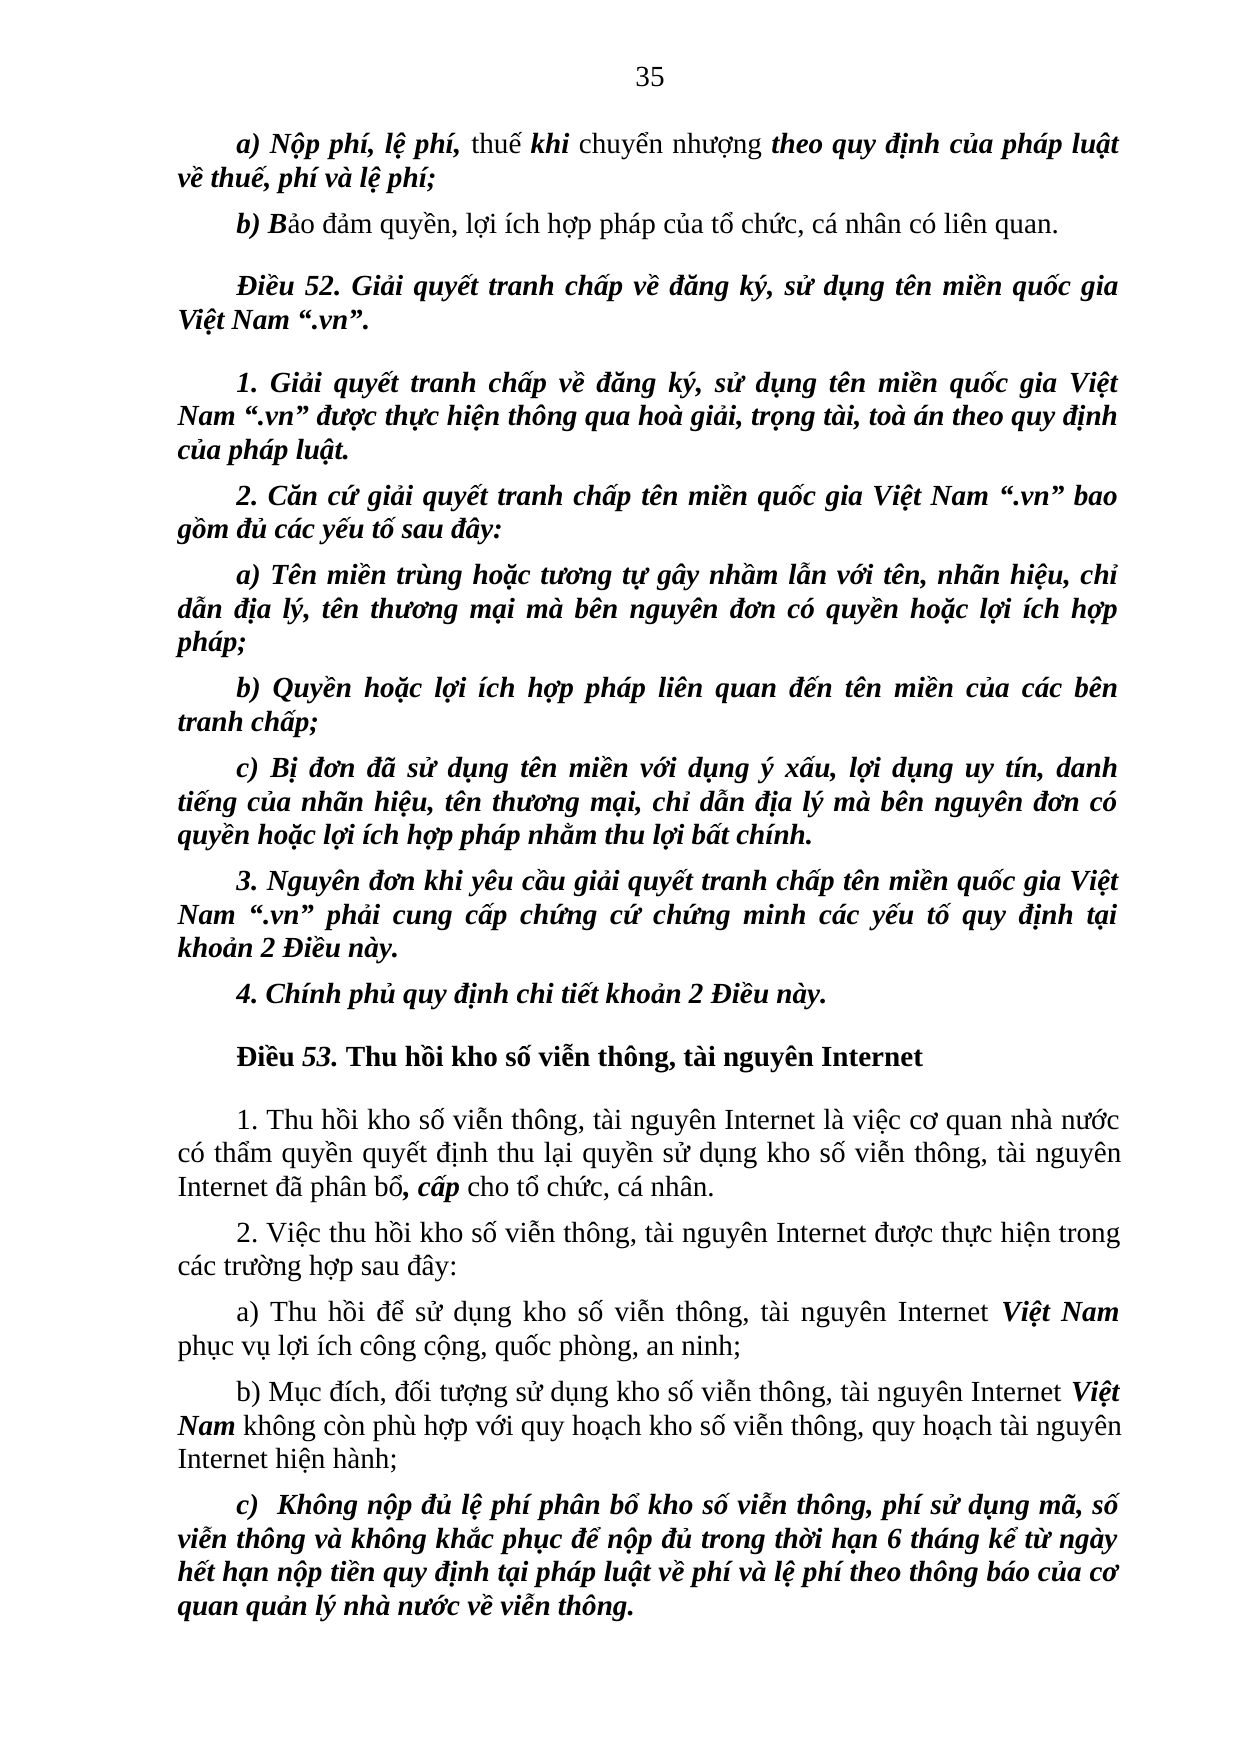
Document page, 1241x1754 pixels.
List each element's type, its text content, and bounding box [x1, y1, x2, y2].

text c) Bị đơn đã sử dụng tên miền với dụng ý xấu, lợi dụng uy tín, danh tiếng của nhãn hiệu, tên thương mại, chỉ dẫn địa lý mà bên nguyên đơn có quyền hoặc lợi ích hợp pháp nhằm thu lợi bất chính. [177, 750, 1122, 851]
text b) Mục đích, đối tượng sử dụng kho số viễn thông, tài nguyên Internet Việt Nam không còn phù hợp với quy hoạch kho số viễn thông, quy hoạch tài nguyên Internet hiện hành; [177, 1374, 1122, 1475]
subtitle Điều 53. Thu hồi kho số viễn thông, tài nguyên Internet [177, 1039, 1122, 1073]
text 1. Giải quyết tranh chấp về đăng ký, sử dụng tên miền quốc gia Việt Nam “.vn” được thực hiện thông qua hoà giải, trọng tài, toà án theo quy định của pháp luật. [177, 365, 1122, 465]
text 1. Thu hồi kho số viễn thông, tài nguyên Internet là việc cơ quan nhà nước có thẩm quyền quyết định thu lại quyền sử dụng kho số viễn thông, tài nguyên Internet đã phân bổ, cấp cho tổ chức, cá nhân. [177, 1102, 1122, 1202]
text 4. Chính phủ quy định chi tiết khoản 2 Điều này. [177, 976, 1122, 1010]
text b) Bảo đảm quyền, lợi ích hợp pháp của tổ chức, cá nhân có liên quan. [177, 206, 1122, 239]
text 2. Việc thu hồi kho số viễn thông, tài nguyên Internet được thực hiện trong các trường hợp sau đây: [177, 1215, 1122, 1282]
text 2. Căn cứ giải quyết tranh chấp tên miền quốc gia Việt Nam “.vn” bao gồm đủ các yếu tố sau đây: [177, 478, 1122, 545]
subtitle Điều 52. Giải quyết tranh chấp về đăng ký, sử dụng tên miền quốc gia Việt Nam “.vn”. [177, 268, 1122, 336]
text 3. Nguyên đơn khi yêu cầu giải quyết tranh chấp tên miền quốc gia Việt Nam “.vn” phải cung cấp chứng cứ chứng minh các yếu tố quy định tại khoản 2 Điều này. [177, 863, 1122, 964]
text a) Tên miền trùng hoặc tương tự gây nhầm lẫn với tên, nhãn hiệu, chỉ dẫn địa lý, tên thương mại mà bên nguyên đơn có quyền hoặc lợi ích hợp pháp; [177, 557, 1122, 658]
text c) Không nộp đủ lệ phí phân bổ kho số viễn thông, phí sử dụng mã, số viễn thông và không khắc phục để nộp đủ trong thời hạn 6 tháng kể từ ngày hết hạn nộp tiền quy định tại pháp luật về phí và lệ phí theo thông báo của cơ quan quản lý nhà nước về viễn thông. [177, 1487, 1122, 1621]
text a) Nộp phí, lệ phí, thuế khi chuyển nhượng theo quy định của pháp luật về thuế, phí và lệ phí; [177, 126, 1122, 193]
text a) Thu hồi để sử dụng kho số viễn thông, tài nguyên Internet Việt Nam phục vụ lợi ích công cộng, quốc phòng, an ninh; [177, 1294, 1122, 1362]
text b) Quyền hoặc lợi ích hợp pháp liên quan đến tên miền của các bên tranh chấp; [177, 671, 1122, 738]
